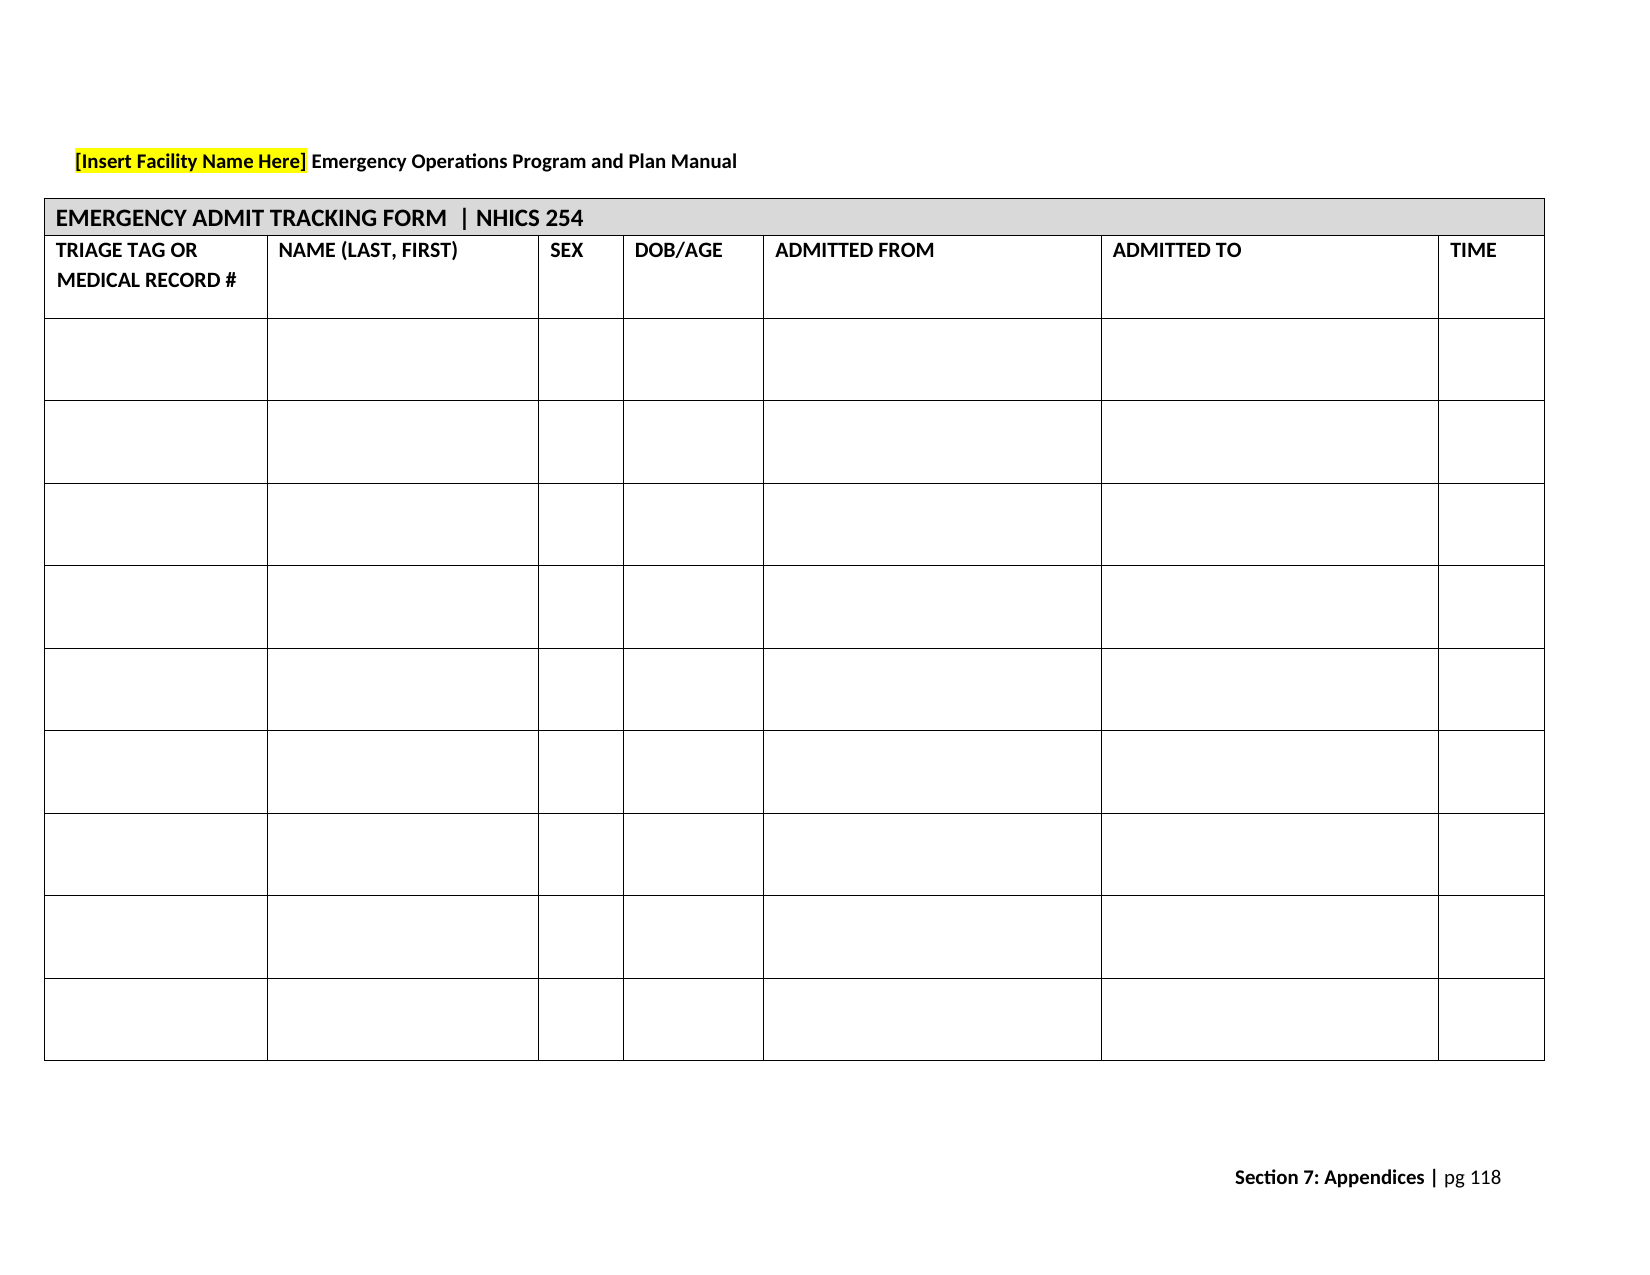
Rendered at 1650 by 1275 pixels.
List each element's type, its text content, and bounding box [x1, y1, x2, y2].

table_cell [539, 401, 623, 483]
table_cell [45, 319, 267, 400]
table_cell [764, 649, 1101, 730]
table_cell [624, 319, 763, 400]
table_cell NAME (LAST, FIRST) [268, 236, 538, 318]
table_cell [1102, 401, 1438, 483]
table_cell [1439, 566, 1544, 648]
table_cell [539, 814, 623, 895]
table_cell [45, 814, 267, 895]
table_cell [1102, 319, 1438, 400]
table_cell [764, 484, 1101, 565]
table_cell [268, 566, 538, 648]
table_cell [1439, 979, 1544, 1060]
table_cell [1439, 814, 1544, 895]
table_cell [764, 566, 1101, 648]
table_cell [268, 401, 538, 483]
table_cell [45, 484, 267, 565]
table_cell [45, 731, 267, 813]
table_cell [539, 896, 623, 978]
table_cell [1439, 401, 1544, 483]
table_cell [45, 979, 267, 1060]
table_cell [1102, 566, 1438, 648]
table_cell TIME [1439, 236, 1544, 318]
table_cell ADMITTED FROM [764, 236, 1101, 318]
table_cell [268, 484, 538, 565]
table_cell [45, 566, 267, 648]
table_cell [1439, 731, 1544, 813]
table_cell [268, 649, 538, 730]
table_cell [624, 401, 763, 483]
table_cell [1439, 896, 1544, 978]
table_cell [45, 401, 267, 483]
table_cell ADMITTED TO [1102, 236, 1438, 318]
table_cell [539, 319, 623, 400]
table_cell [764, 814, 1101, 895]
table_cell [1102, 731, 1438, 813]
table_cell [1439, 319, 1544, 400]
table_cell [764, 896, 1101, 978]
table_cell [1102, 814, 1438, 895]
table_cell [764, 401, 1101, 483]
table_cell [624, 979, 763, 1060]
table_cell [624, 566, 763, 648]
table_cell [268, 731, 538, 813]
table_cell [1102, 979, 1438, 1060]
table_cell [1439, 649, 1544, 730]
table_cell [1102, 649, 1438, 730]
table_cell [268, 319, 538, 400]
table_cell SEX [539, 236, 623, 318]
table_cell [1439, 484, 1544, 565]
table_cell [624, 484, 763, 565]
table_header [45, 199, 1544, 235]
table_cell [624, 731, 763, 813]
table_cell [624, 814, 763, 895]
table_cell [539, 484, 623, 565]
table_cell DOB/AGE [624, 236, 763, 318]
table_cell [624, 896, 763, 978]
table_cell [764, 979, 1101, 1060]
table_cell [45, 649, 267, 730]
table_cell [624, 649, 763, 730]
table_cell [539, 649, 623, 730]
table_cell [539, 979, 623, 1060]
table_cell [539, 566, 623, 648]
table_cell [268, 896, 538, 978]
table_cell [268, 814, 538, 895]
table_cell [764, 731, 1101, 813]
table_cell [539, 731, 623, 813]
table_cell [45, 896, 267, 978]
table_cell [1102, 484, 1438, 565]
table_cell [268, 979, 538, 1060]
table_cell TRIAGE TAG OR MEDICAL RECORD # [45, 236, 267, 318]
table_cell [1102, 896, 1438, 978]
table_cell [764, 319, 1101, 400]
